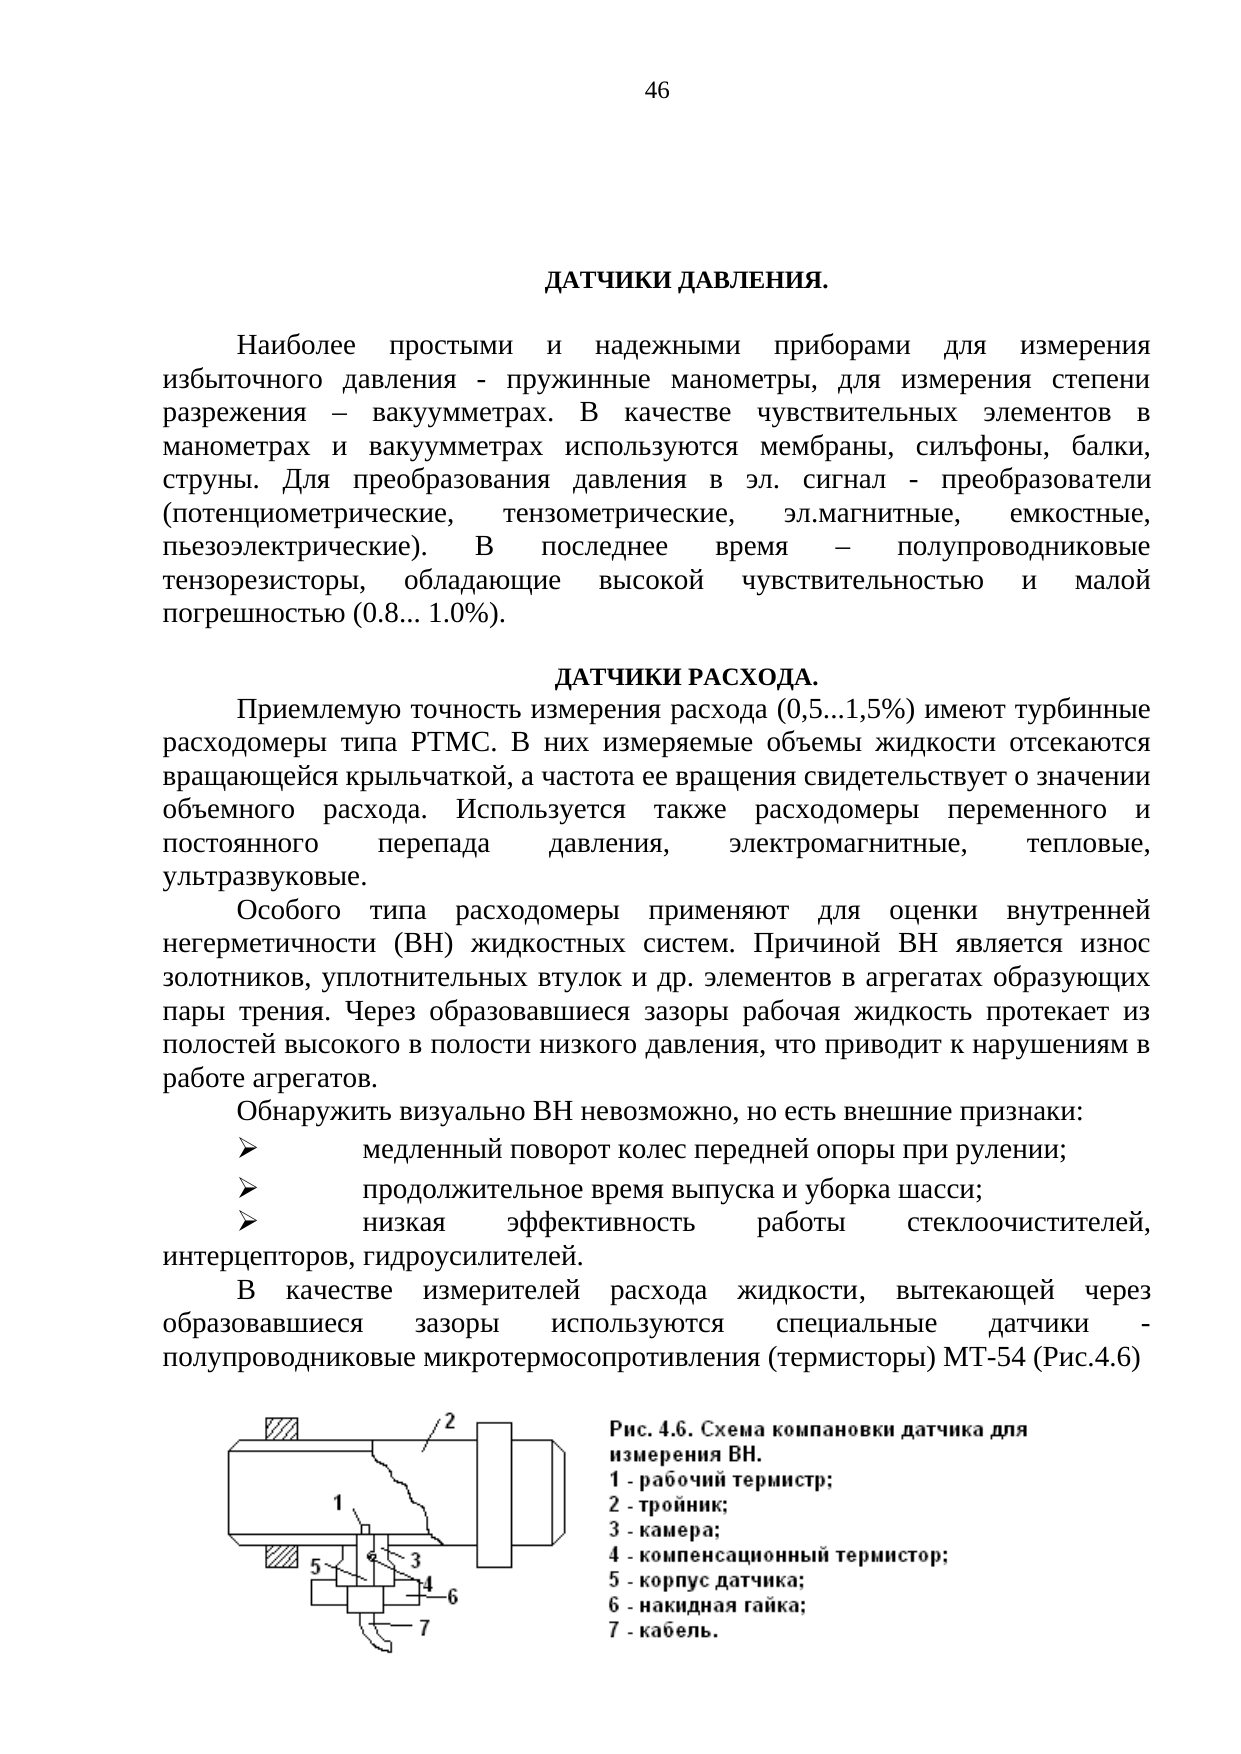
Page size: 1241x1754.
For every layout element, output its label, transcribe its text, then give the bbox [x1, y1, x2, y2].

text Наиболее простыми и надежными приборами для измерения избыточного давления - пружинные манометры, для измерения степени разрежения – вакуумметрах. В качестве чувствительных элементов в манометрах и вакуумметрах используются мембраны, силъфоны, балки, струны. Для преобразования давления в эл. сигнал - преобразователи (потенциометрические, тензометрические, эл.магнитные, емкостные, пьезоэлектрические). В последнее время – полупроводниковые тензорезисторы, обладающие высокой чувствительностью и малой погрешностью (0.8... 1.0%). [162, 327, 1151, 629]
picture [200, 1391, 1105, 1683]
text Обнаружить визуально ВН невозможно, но есть внешние признаки: [162, 1093, 1151, 1127]
text В качестве измерителей расхода жидкости, вытекающей через образовавшиеся зазоры используются специальные датчики - полупроводниковые микротермосопротивления (термисторы) МТ-54 (Рис.4.6) [162, 1272, 1151, 1372]
text ДАТЧИКИ ДАВЛЕНИЯ. [162, 265, 1151, 294]
text ДАТЧИКИ РАСХОДА. [162, 662, 1151, 691]
text Особого типа расходомеры применяют для оценки внутренней негерметичности (ВН) жидкостных систем. Причиной ВН является износ золотников, уплотнительных втулок и др. элементов в агрегатах образующих пары трения. Через образовавшиеся зазоры рабочая жидкость протекает из полостей высокого в полости низкого давления, что приводит к нарушениям в работе агрегатов. [162, 892, 1151, 1093]
text Приемлемую точность измерения расхода (0,5...1,5%) имеют турбинные расходомеры типа РТМС. В них измеряемые объемы жидкости отсекаются вращающейся крыльчаткой, а частота ее вращения свидетельствует о значении объемного расхода. Используется также расходомеры переменного и постоянного перепада давления, электромагнитные, тепловые, ультразвуковые. [162, 691, 1151, 892]
list медленный поворот колес передней опоры при рулении; [162, 1131, 1151, 1165]
list низкая эффективность работы стеклоочистителей, интерцепторов, гидроусилителей. [162, 1204, 1151, 1272]
list продолжительное время выпуска и уборка шасси; [162, 1171, 1151, 1204]
